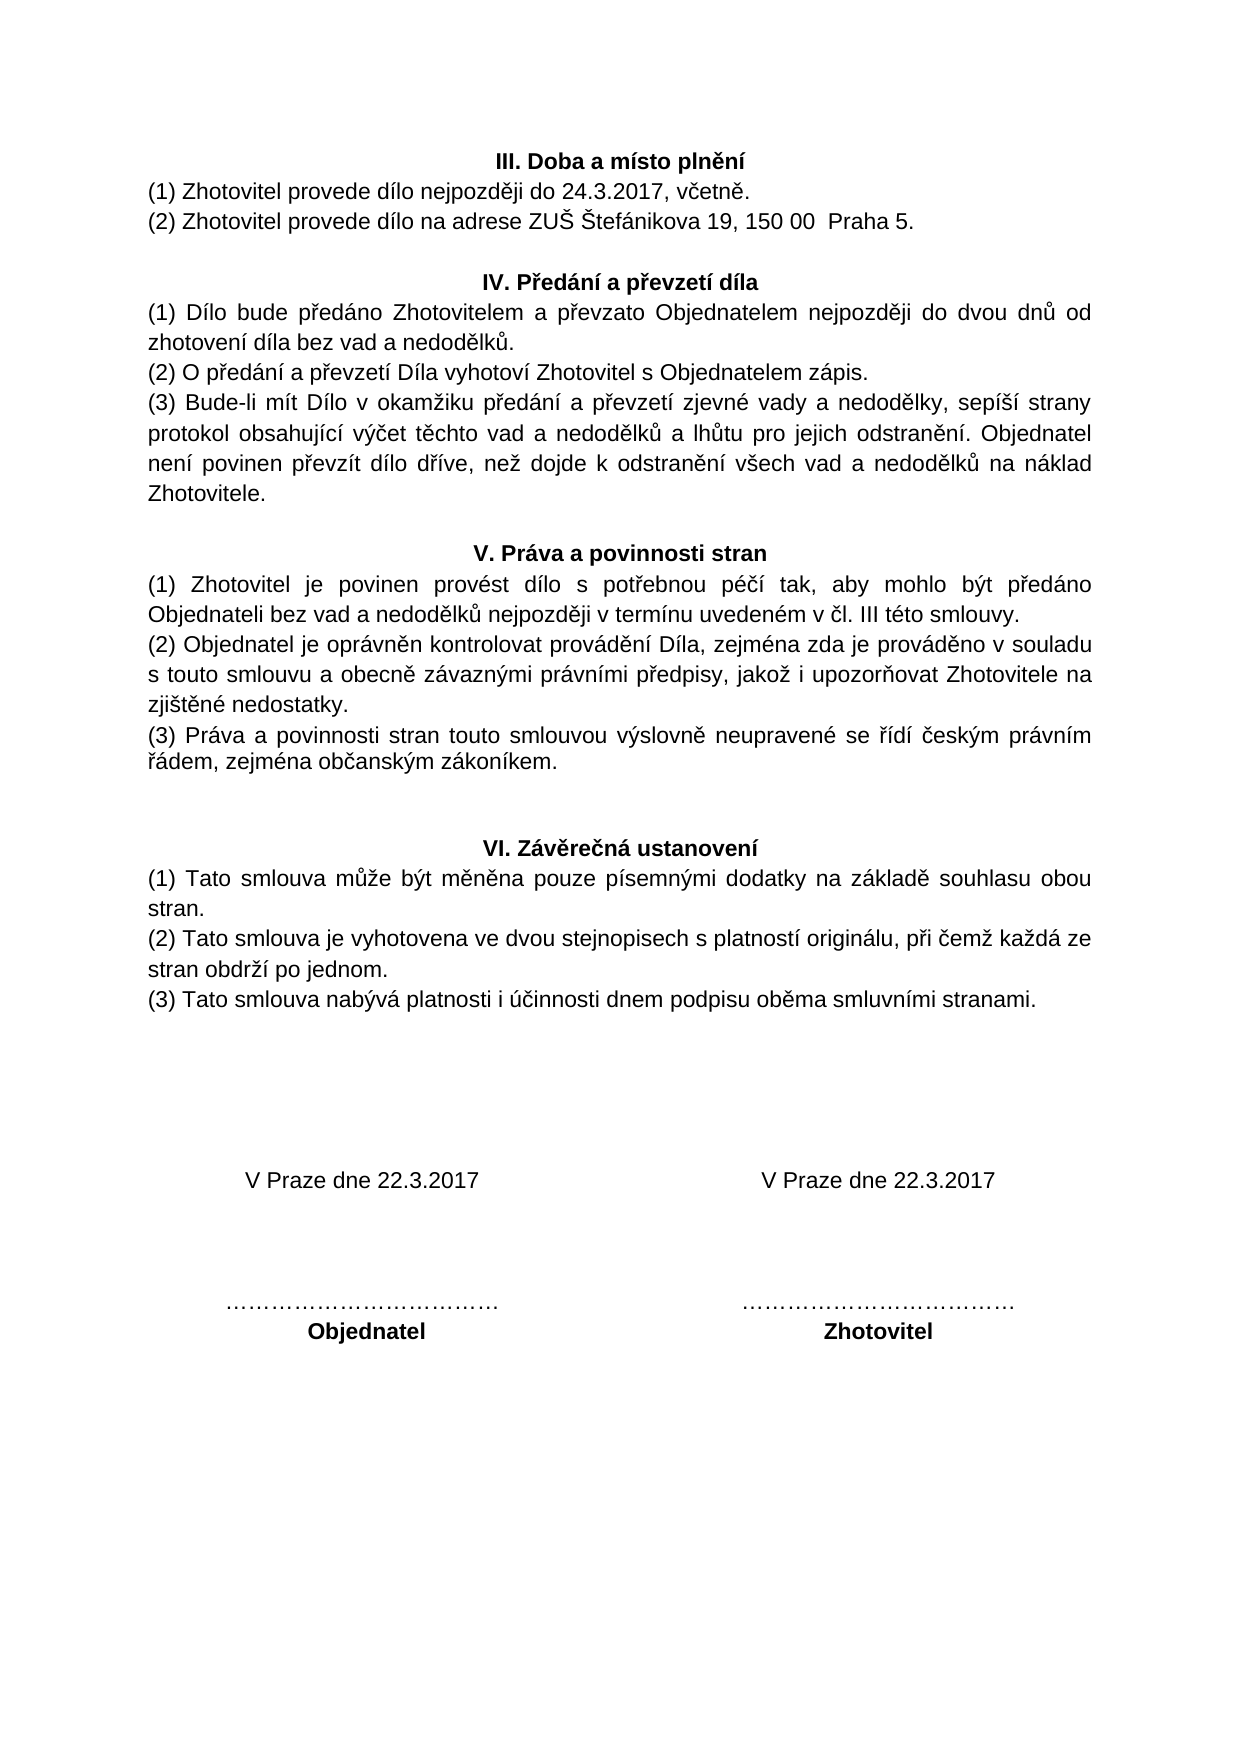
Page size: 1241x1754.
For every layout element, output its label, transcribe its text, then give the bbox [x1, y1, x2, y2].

text VI. Závěrečná ustanovení [148, 835, 1093, 861]
text (3) Práva a povinnosti stran touto smlouvou výslovně neupravené se řídí českým právním řádem, zejména občanským zákoníkem. [148, 722, 1093, 774]
text (1) Zhotovitel provede dílo nejpozději do 24.3.2017, včetně. [148, 178, 1093, 204]
text IV. Předání a převzetí díla [148, 268, 1093, 295]
text (3) Tato smlouva nabývá platnosti i účinnosti dnem podpisu oběma smluvními stranami. [148, 986, 1093, 1012]
text Objednatel Zhotovitel [148, 1318, 1093, 1344]
text (1) Zhotovitel je povinen provést dílo s potřebnou péčí tak, aby mohlo být předáno Objednateli bez vad a nedodělků nejpozději v termínu uvedeném v čl. III této smlouvy. [148, 571, 1093, 627]
text ……………………………… ……………………………… [148, 1288, 1093, 1314]
text III. Doba a místo plnění [148, 148, 1093, 174]
text V. Práva a povinnosti stran [148, 540, 1093, 567]
text (3) Bude-li mít Dílo v okamžiku předání a převzetí zjevné vady a nedodělky, sepíší strany protokol obsahující výčet těchto vad a nedodělků a lhůtu pro jejich odstranění. Objednatel není povinen převzít dílo dříve, než dojde k odstranění všech vad a nedodělků na náklad Zhotovitele. [148, 389, 1093, 506]
text V Praze dne 22.3.2017 V Praze dne 22.3.2017 [148, 1167, 1093, 1193]
text (2) Zhotovitel provede dílo na adrese ZUŠ Štefánikova 19, 150 00 Praha 5. [148, 208, 1093, 234]
text (2) Objednatel je oprávněn kontrolovat provádění Díla, zejména zda je prováděno v souladu s touto smlouvu a obecně závaznými právními předpisy, jakož i upozorňovat Zhotovitele na zjištěné nedostatky. [148, 631, 1093, 718]
text (1) Dílo bude předáno Zhotovitelem a převzato Objednatelem nejpozději do dvou dnů od zhotovení díla bez vad a nedodělků. [148, 299, 1093, 355]
text (1) Tato smlouva může být měněna pouze písemnými dodatky na základě souhlasu obou stran. [148, 865, 1093, 921]
text (2) O předání a převzetí Díla vyhotoví Zhotovitel s Objednatelem zápis. [148, 359, 1093, 385]
text (2) Tato smlouva je vyhotovena ve dvou stejnopisech s platností originálu, při čemž každá ze stran obdrží po jednom. [148, 925, 1093, 982]
